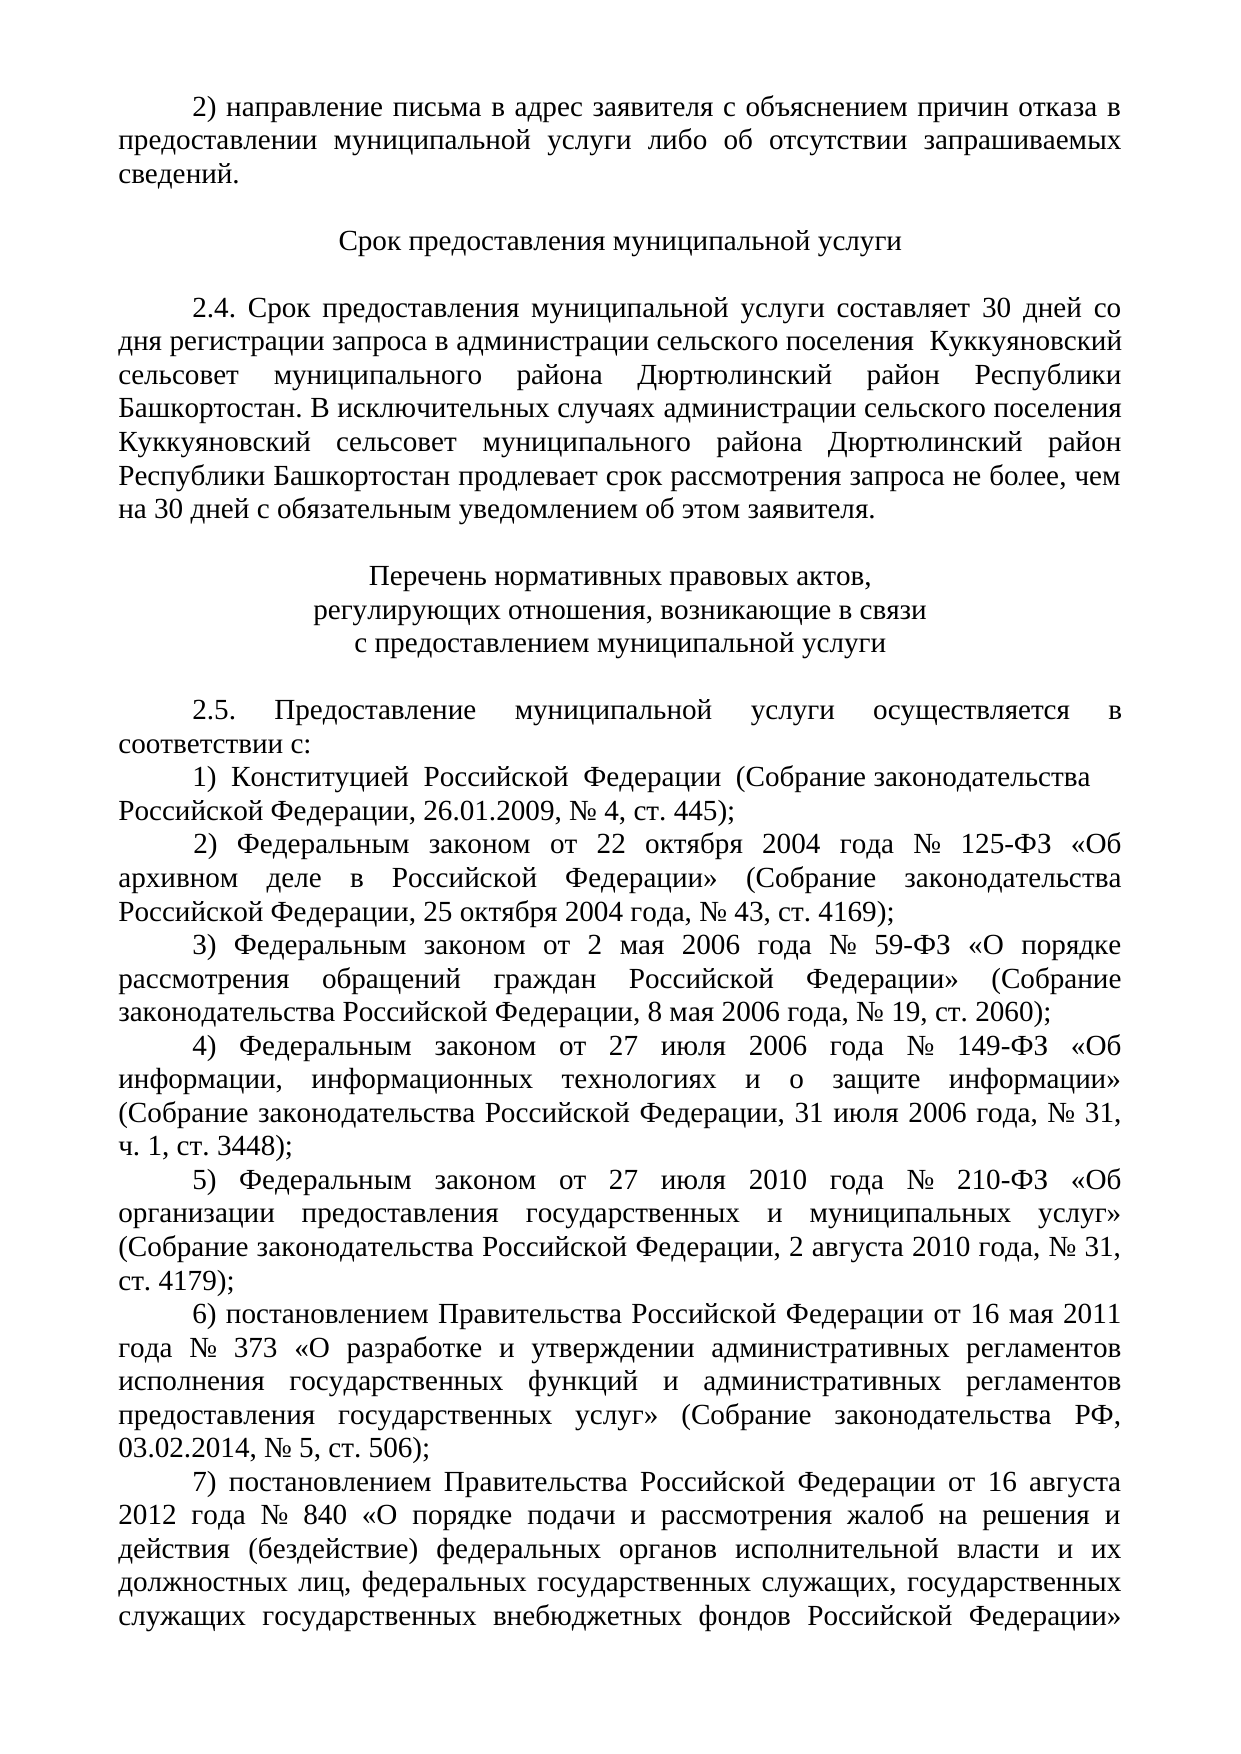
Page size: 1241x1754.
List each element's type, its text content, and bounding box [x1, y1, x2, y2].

text с предоставлением муниципальной услуги [118, 625, 1122, 659]
text регулирующих отношения, возникающие в связи [118, 592, 1122, 625]
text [118, 1464, 1122, 1632]
text 6) постановлением Правительства Российской Федерации от 16 мая 2011 года № 373 «О разработке и утверждении административных регламентов исполнения государственных функций и административных регламентов предоставления государственных услуг» (Собрание законодательства РФ, 03.02.2014, № 5, ст. 506); [118, 1296, 1122, 1464]
text Срок предоставления муниципальной услуги [118, 223, 1122, 256]
text 3) Федеральным законом от 2 мая 2006 года № 59-ФЗ «О порядке рассмотрения обращений граждан Российской Федерации» (Собрание законодательства Российской Федерации, 8 мая 2006 года, № 19, ст. 2060); [118, 927, 1122, 1028]
text 2.5. Предоставление муниципальной услуги осуществляется в соответствии с: [118, 692, 1122, 759]
text 2.4. Срок предоставления муниципальной услуги составляет 30 дней со дня регистрации запроса в администрации сельского поселения Куккуяновский сельсовет муниципального района Дюртюлинский район Республики Башкортостан. В исключительных случаях администрации сельского поселения Куккуяновский сельсовет муниципального района Дюртюлинский район Республики Башкортостан продлевает срок рассмотрения запроса не более, чем на 30 дней с обязательным уведомлением об этом заявителя. [118, 290, 1122, 525]
text 5) Федеральным законом от 27 июля 2010 года № 210-ФЗ «Об организации предоставления государственных и муниципальных услуг» (Собрание законодательства Российской Федерации, 2 августа 2010 года, № 31, ст. 4179); [118, 1162, 1122, 1296]
text 1) Конституцией Российской Федерации (Собрание законодательства [118, 759, 1122, 793]
text Российской Федерации, 26.01.2009, № 4, ст. 445); [118, 793, 1122, 827]
text Перечень нормативных правовых актов, [118, 558, 1122, 592]
text 2) направление письма в адрес заявителя с объяснением причин отказа в предоставлении муниципальной услуги либо об отсутствии запрашиваемых сведений. [118, 89, 1122, 189]
text 2) Федеральным законом от 22 октября 2004 года № 125-ФЗ «Об архивном деле в Российской Федерации» (Собрание законодательства Российской Федерации, 25 октября 2004 года, № 43, ст. 4169); [118, 827, 1122, 927]
text 4) Федеральным законом от 27 июля 2006 года № 149-ФЗ «Об информации, информационных технологиях и о защите информации» (Собрание законодательства Российской Федерации, 31 июля 2006 года, № 31, ч. 1, ст. 3448); [118, 1028, 1122, 1162]
